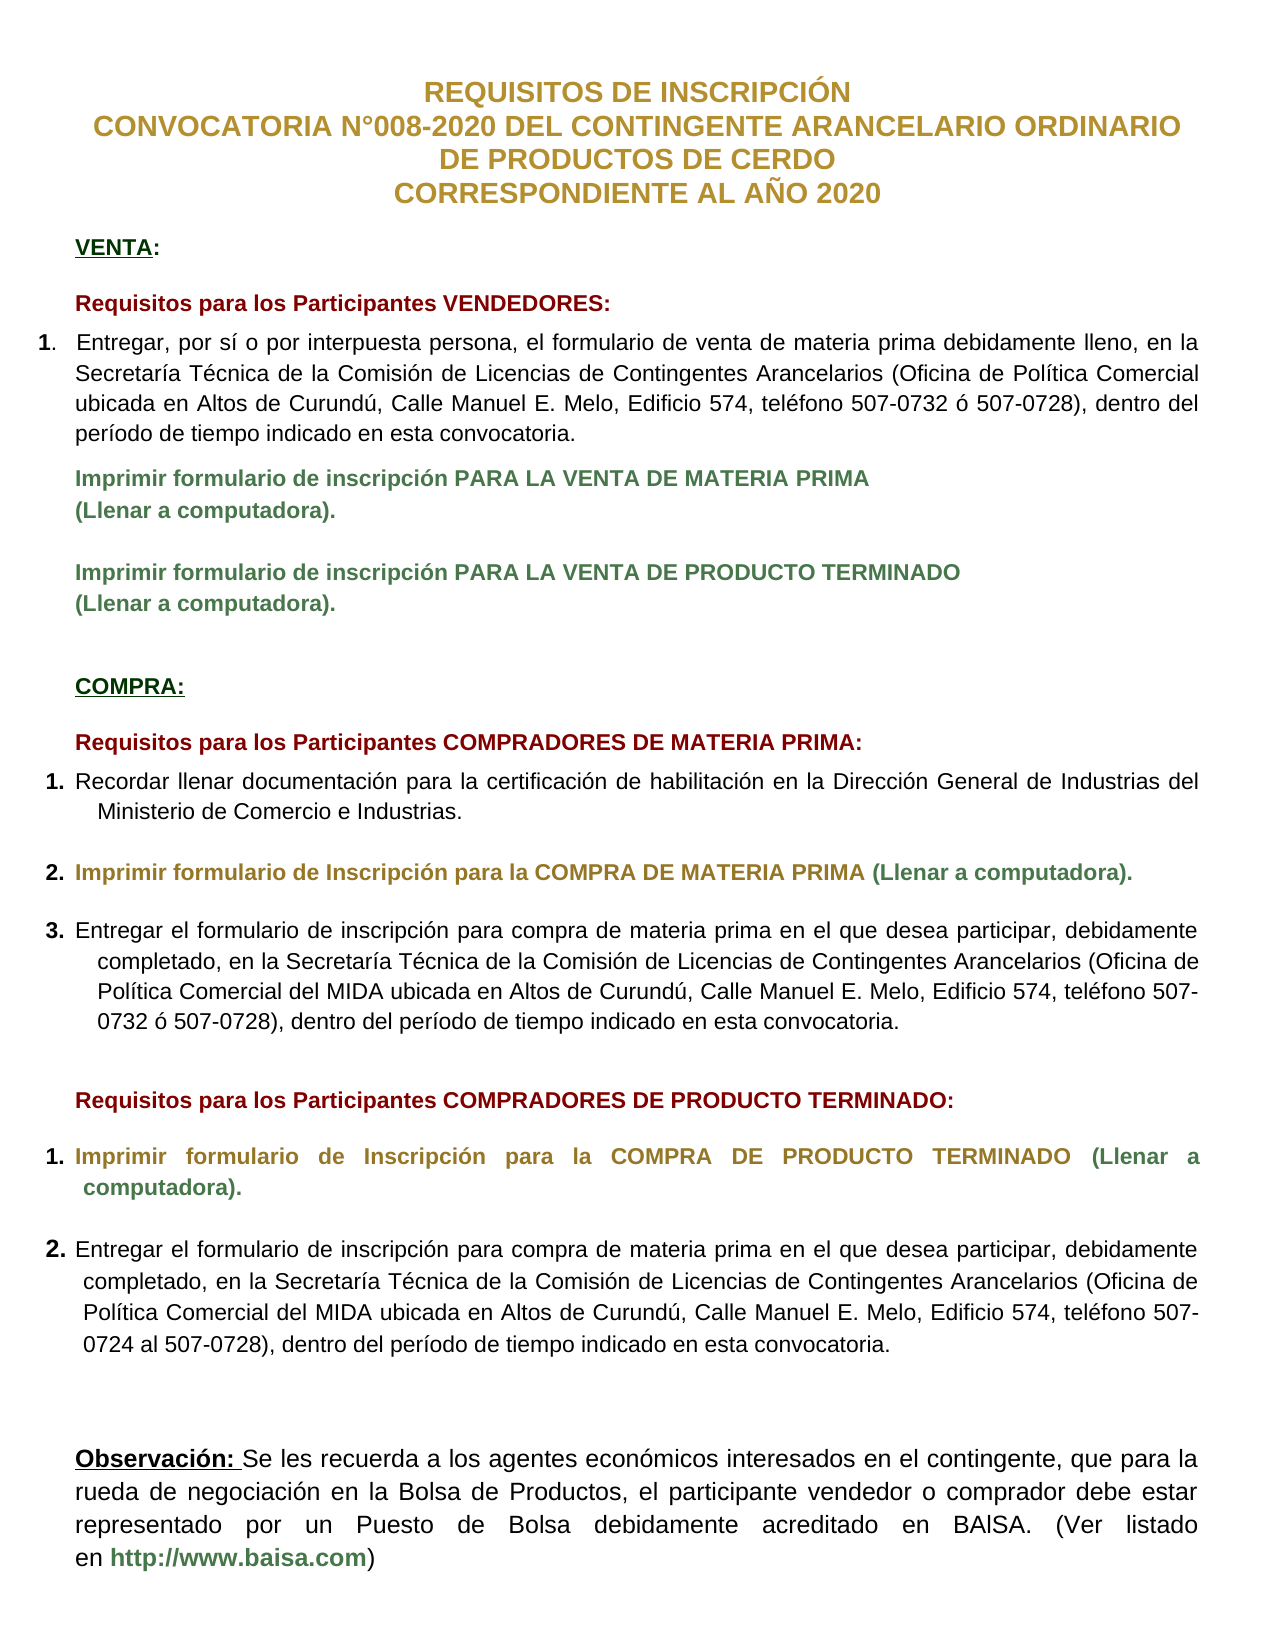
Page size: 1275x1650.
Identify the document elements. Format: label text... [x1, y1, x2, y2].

text 1. Entregar, por sí o por interpuesta persona, el formulario de venta de materia prima debidamente lleno, en la Secretaría Técnica de la Comisión de Licencias de Contingentes Arancelarios (Oficina de Política Comercial ubicada en Altos de Curundú, Calle Manuel E. Melo, Edificio 574, teléfono 507-0732 ó 507-0728), dentro del período de tiempo indicado en esta convocatoria. [38, 329, 1200, 446]
text CORRESPONDIENTE AL AÑO 2020 [75, 176, 1200, 209]
list Entregar el formulario de inscripción para compra de materia prima en el que desea participar, debidamente completado, en la Secretaría Técnica de la Comisión de Licencias de Contingentes Arancelarios (Oficina de Política Comercial del MIDA ubicada en Altos de Curundú, Calle Manuel E. Melo, Edificio 574, teléfono 507-0724 al 507-0728), dentro del período de tiempo indicado en esta convocatoria. [45, 1232, 1200, 1357]
text Imprimir formulario de inscripción PARA LA VENTA DE MATERIA PRIMA [75, 461, 1200, 492]
text COMPRA: [75, 673, 1200, 699]
text CONVOCATORIA N°008-2020 DEL CONTINGENTE ARANCELARIO ORDINARIO DE PRODUCTOS DE CERDO [75, 108, 1200, 176]
text (Llenar a computadora). [75, 492, 1200, 523]
list Recordar llenar documentación para la certificación de habilitación en la Dirección General de Industrias del Ministerio de Comercio e Industrias. [45, 768, 1200, 825]
list Entregar el formulario de inscripción para compra de materia prima en el que desea participar, debidamente completado, en la Secretaría Técnica de la Comisión de Licencias de Contingentes Arancelarios (Oficina de Política Comercial del MIDA ubicada en Altos de Curundú, Calle Manuel E. Melo, Edificio 574, teléfono 507-0732 ó 507-0728), dentro del período de tiempo indicado en esta convocatoria. [45, 917, 1200, 1034]
text Requisitos para los Participantes COMPRADORES DE MATERIA PRIMA: [75, 724, 1200, 756]
text Imprimir formulario de inscripción PARA LA VENTA DE PRODUCTO TERMINADO [75, 554, 1200, 586]
text Observación: Se les recuerda a los agentes económicos interesados en el contingente, que para la rueda de negociación en la Bolsa de Productos, el participante vendedor o comprador debe estar representado por un Puesto de Bolsa debidamente acreditado en BAlSA. (Ver listado en http://www.baisa.com) [75, 1444, 1200, 1572]
text REQUISITOS DE INSCRIPCIÓN [75, 75, 1200, 108]
text (Llenar a computadora). [75, 586, 1200, 617]
text Requisitos para los Participantes COMPRADORES DE PRODUCTO TERMINADO: [75, 1082, 1200, 1113]
text Requisitos para los Participantes VENDEDORES: [75, 286, 1200, 317]
text VENTA: [75, 234, 1200, 261]
list Imprimir formulario de Inscripción para la COMPRA DE MATERIA PRIMA (Llenar a computadora). [45, 859, 1200, 885]
list Imprimir formulario de Inscripción para la COMPRA DE PRODUCTO TERMINADO (Llenar a computadora). [45, 1138, 1200, 1201]
